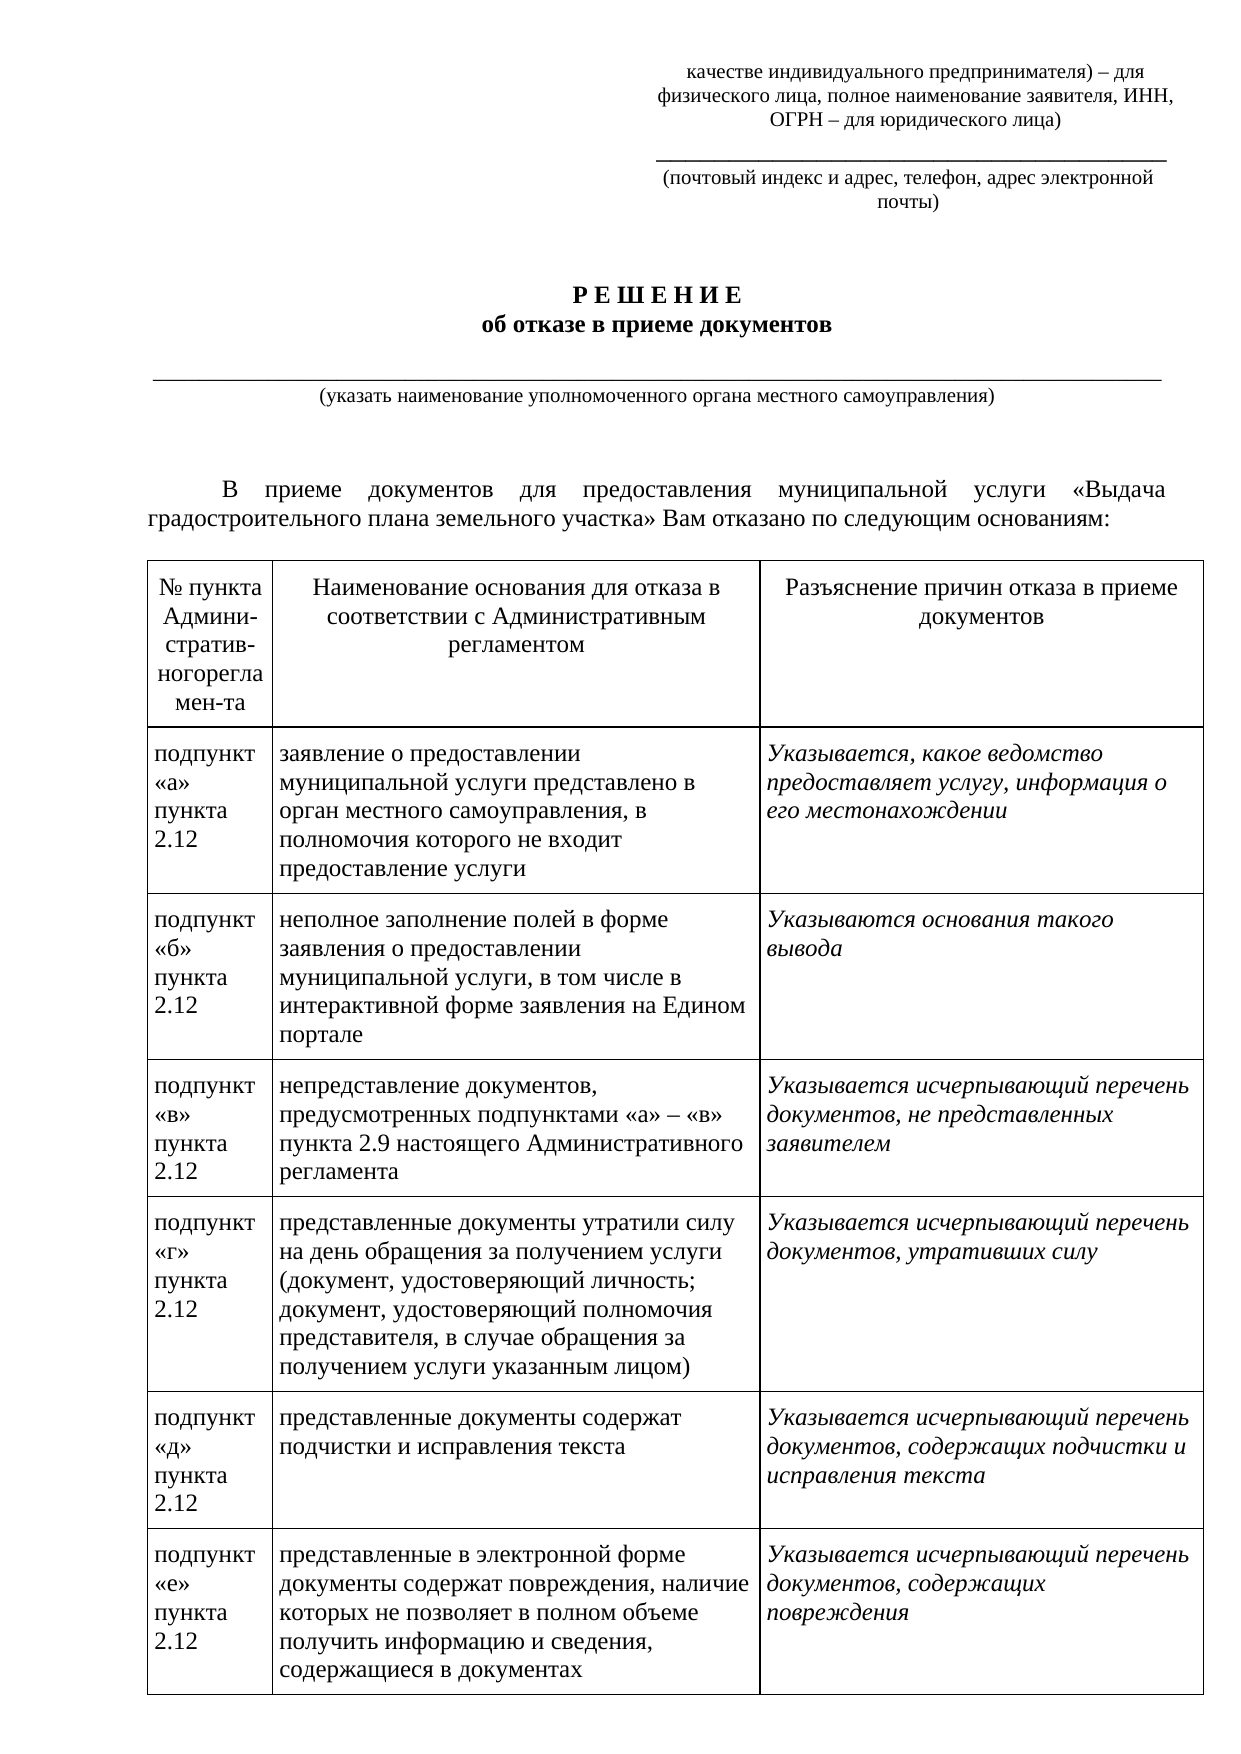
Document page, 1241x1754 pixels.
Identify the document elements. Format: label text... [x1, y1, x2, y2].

table_cell подпункт «е» пункта 2.12 [148, 1529, 272, 1694]
table_cell Указывается исчерпывающий перечень документов, содержащих повреждения [761, 1529, 1203, 1694]
table_header Разъяснение причин отказа в приеме документов [761, 561, 1203, 726]
text об отказе в приеме документов [148, 309, 1166, 337]
table_cell Указывается, какое ведомство предоставляет услугу, информация о его местонахождении [761, 728, 1203, 892]
table_cell Указывается исчерпывающий перечень документов, не представленных заявителем [761, 1060, 1203, 1196]
table_cell подпункт «г» пункта 2.12 [148, 1197, 272, 1391]
table_cell представленные документы содержат подчистки и исправления текста [273, 1392, 759, 1528]
text ________________________________________________________________________________________ [148, 357, 1166, 383]
table_header № пункта Админи-стратив-ногорегламен-та [148, 561, 272, 726]
text ___________________________________ [148, 131, 1166, 165]
table_cell неполное заполнение полей в форме заявления о предоставлении муниципальной услуги, в том числе в интерактивной форме заявления на Едином портале [273, 894, 759, 1058]
table_cell подпункт «в» пункта 2.12 [148, 1060, 272, 1196]
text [650, 59, 1181, 131]
text Р Е Ш Е Н И Е [148, 280, 1166, 309]
table_cell непредставление документов, предусмотренных подпунктами «а» – «в» пункта 2.9 настоящего Административного регламента [273, 1060, 759, 1196]
table_cell представленные документы утратили силу на день обращения за получением услуги (документ, удостоверяющий личность; документ, удостоверяющий полномочия представителя, в случае обращения за получением услуги указанным лицом) [273, 1197, 759, 1391]
table_cell Указываются основания такого вывода [761, 894, 1203, 1058]
table_cell подпункт «б» пункта 2.12 [148, 894, 272, 1058]
table_cell Указывается исчерпывающий перечень документов, утративших силу [761, 1197, 1203, 1391]
text В приеме документов для предоставления муниципальной услуги «Выдача градостроительного плана земельного участка» Вам отказано по следующим основаниям: [148, 474, 1166, 532]
text (почтовый индекс и адрес, телефон, адрес электронной почты) [650, 165, 1166, 213]
table_cell заявление о предоставлении муниципальной услуги представлено в орган местного самоуправления, в полномочия которого не входит предоставление услуги [273, 728, 759, 892]
table_cell подпункт «д» пункта 2.12 [148, 1392, 272, 1528]
text (указать наименование уполномоченного органа местного самоуправления) [148, 383, 1166, 407]
table_cell представленные в электронной форме документы содержат повреждения, наличие которых не позволяет в полном объеме получить информацию и сведения, содержащиеся в документах [273, 1529, 759, 1694]
table_header Наименование основания для отказа в соответствии с Административным регламентом [273, 561, 759, 726]
table_cell Указывается исчерпывающий перечень документов, содержащих подчистки и исправления текста [761, 1392, 1203, 1528]
table_cell подпункт «а» пункта 2.12 [148, 728, 272, 892]
